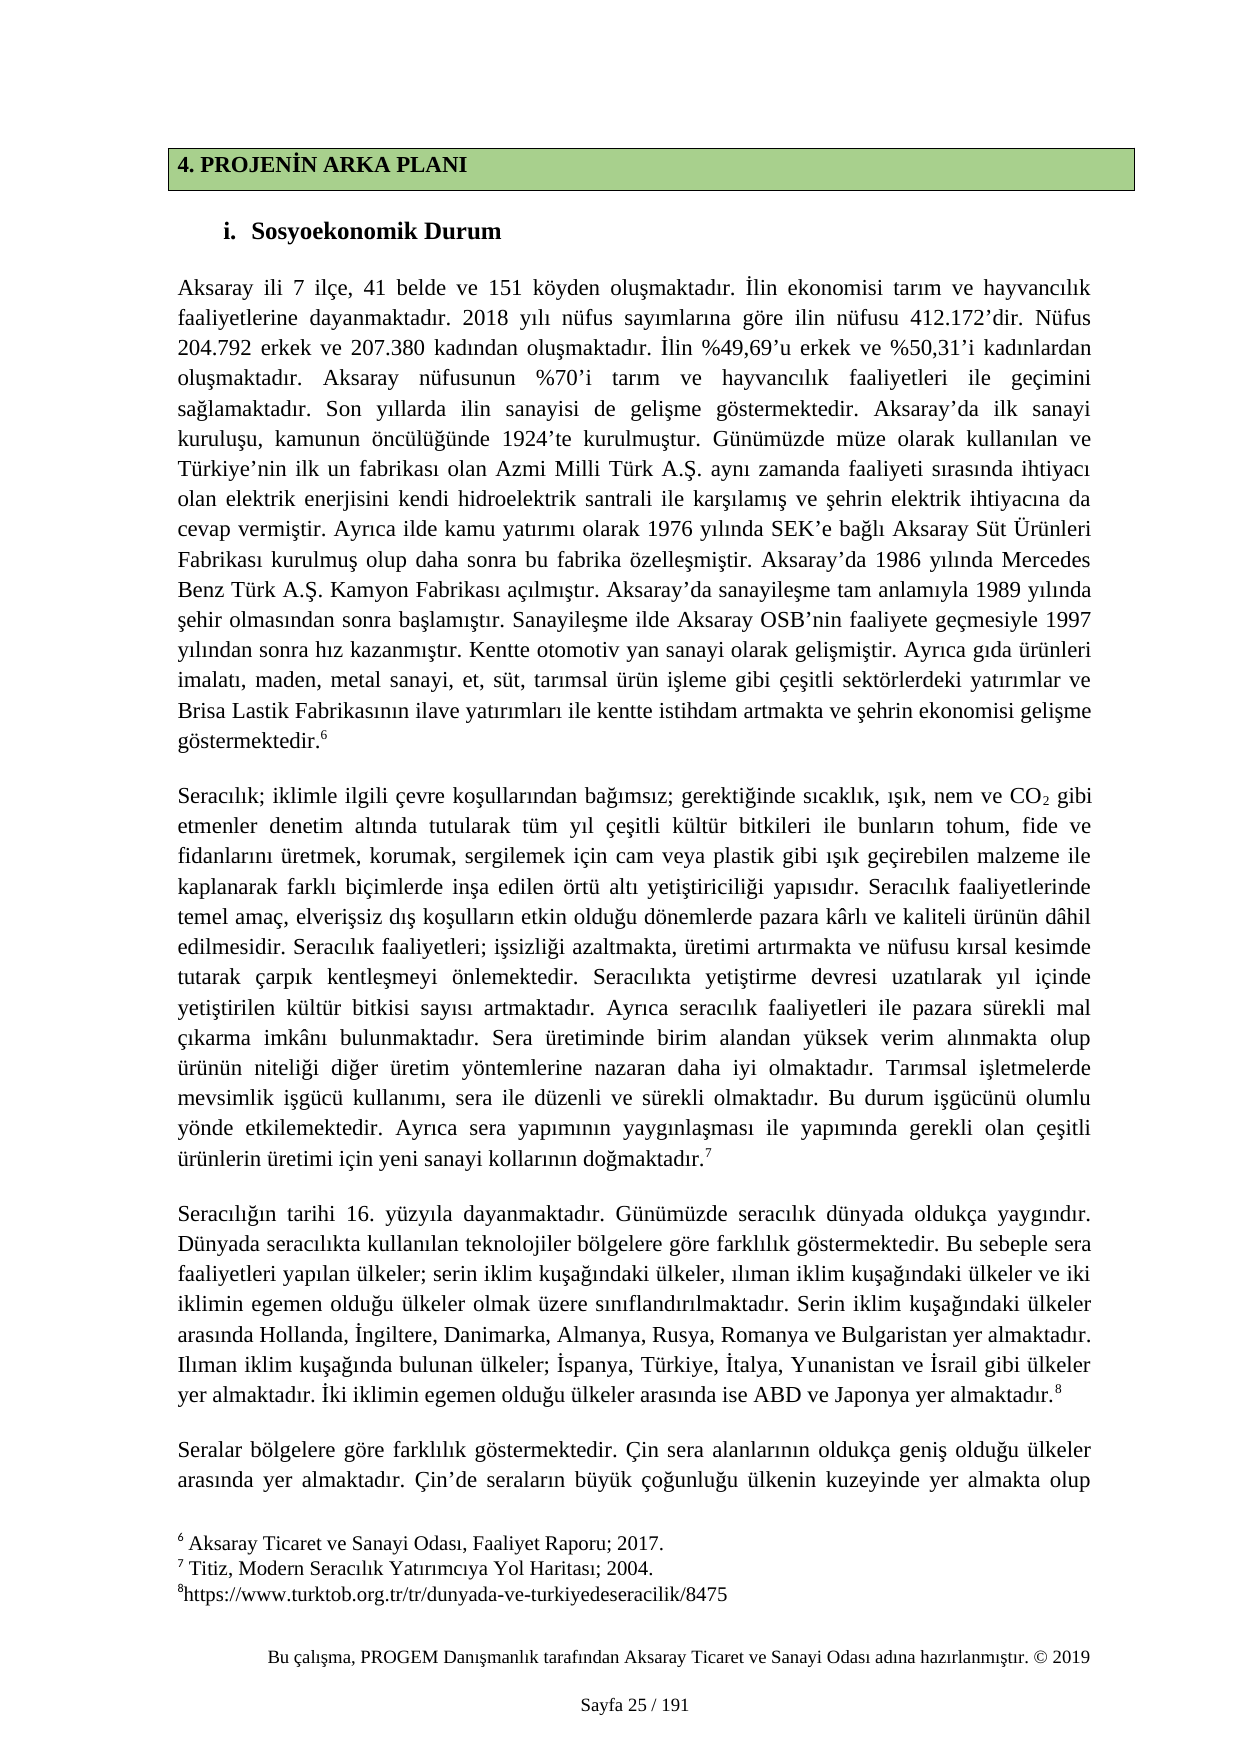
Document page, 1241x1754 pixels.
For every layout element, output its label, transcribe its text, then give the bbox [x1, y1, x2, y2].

subtitle Sosyoekonomik Durum [236, 216, 1092, 244]
subtitle 4. PROJENİN ARKA PLANI [169, 149, 1134, 190]
text Seracılık; iklimle ilgili çevre koşullarından bağımsız; gerektiğinde sıcaklık, ışık, nem ve CO2 gibi etmenler denetim altında tutularak tüm yıl çeşitli kültür bitkileri ile bunların tohum, fide ve fidanlarını üretmek, korumak, sergilemek için cam veya plastik gibi ışık geçirebilen malzeme ile kaplanarak farklı biçimlerde inşa edilen örtü altı yetiştiriciliği yapısıdır. Seracılık faaliyetlerinde temel amaç, elverişsiz dış koşulların etkin olduğu dönemlerde pazara kârlı ve kaliteli ürünün dâhil edilmesidir. Seracılık faaliyetleri; işsizliği azaltmakta, üretimi artırmakta ve nüfusu kırsal kesimde tutarak çarpık kentleşmeyi önlemektedir. Seracılıkta yetiştirme devresi uzatılarak yıl içinde yetiştirilen kültür bitkisi sayısı artmaktadır. Ayrıca seracılık faaliyetleri ile pazara sürekli mal çıkarma imkânı bulunmaktadır. Sera üretiminde birim alandan yüksek verim alınmakta olup ürünün niteliği diğer üretim yöntemlerine nazaran daha iyi olmaktadır. Tarımsal işletmelerde mevsimlik işgücü kullanımı, sera ile düzenli ve sürekli olmaktadır. Bu durum işgücünü olumlu yönde etkilemektedir. Ayrıca sera yapımının yaygınlaşması ile yapımında gerekli olan çeşitli ürünlerin üretimi için yeni sanayi kollarının doğmaktadır. [177, 782, 1092, 1171]
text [177, 1436, 1092, 1493]
text Seracılığın tarihi 16. yüzyıla dayanmaktadır. Günümüzde seracılık dünyada oldukça yaygındır. Dünyada seracılıkta kullanılan teknolojiler bölgelere göre farklılık göstermektedir. Bu sebeple sera faaliyetleri yapılan ülkeler; serin iklim kuşağındaki ülkeler, ılıman iklim kuşağındaki ülkeler ve iki iklimin egemen olduğu ülkeler olmak üzere sınıflandırılmaktadır. Serin iklim kuşağındaki ülkeler arasında Hollanda, İngiltere, Danimarka, Almanya, Rusya, Romanya ve Bulgaristan yer almaktadır. Ilıman iklim kuşağında bulunan ülkeler; İspanya, Türkiye, İtalya, Yunanistan ve İsrail gibi ülkeler yer almaktadır. İki iklimin egemen olduğu ülkeler arasında ise ABD ve Japonya yer almaktadır. [177, 1200, 1092, 1407]
text Aksaray ili 7 ilçe, 41 belde ve 151 köyden oluşmaktadır. İlin ekonomisi tarım ve hayvancılık faaliyetlerine dayanmaktadır. 2018 yılı nüfus sayımlarına göre ilin nüfusu 412.172’dir. Nüfus 204.792 erkek ve 207.380 kadından oluşmaktadır. İlin %49,69’u erkek ve %50,31’i kadınlardan oluşmaktadır. Aksaray nüfusunun %70’i tarım ve hayvancılık faaliyetleri ile geçimini sağlamaktadır. Son yıllarda ilin sanayisi de gelişme göstermektedir. Aksaray’da ilk sanayi kuruluşu, kamunun öncülüğünde 1924’te kurulmuştur. Günümüzde müze olarak kullanılan ve Türkiye’nin ilk un fabrikası olan Azmi Milli Türk A.Ş. aynı zamanda faaliyeti sırasında ihtiyacı olan elektrik enerjisini kendi hidroelektrik santrali ile karşılamış ve şehrin elektrik ihtiyacına da cevap vermiştir. Ayrıca ilde kamu yatırımı olarak 1976 yılında SEK’e bağlı Aksaray Süt Ürünleri Fabrikası kurulmuş olup daha sonra bu fabrika özelleşmiştir. Aksaray’da 1986 yılında Mercedes Benz Türk A.Ş. Kamyon Fabrikası açılmıştır. Aksaray’da sanayileşme tam anlamıyla 1989 yılında şehir olmasından sonra başlamıştır. Sanayileşme ilde Aksaray OSB’nin faaliyete geçmesiyle 1997 yılından sonra hız kazanmıştır. Kentte otomotiv yan sanayi olarak gelişmiştir. Ayrıca gıda ürünleri imalatı, maden, metal sanayi, et, süt, tarımsal ürün işleme gibi çeşitli sektörlerdeki yatırımlar ve Brisa Lastik Fabrikasının ilave yatırımları ile kentte istihdam artmakta ve şehrin ekonomisi gelişme göstermektedir. [177, 274, 1092, 753]
